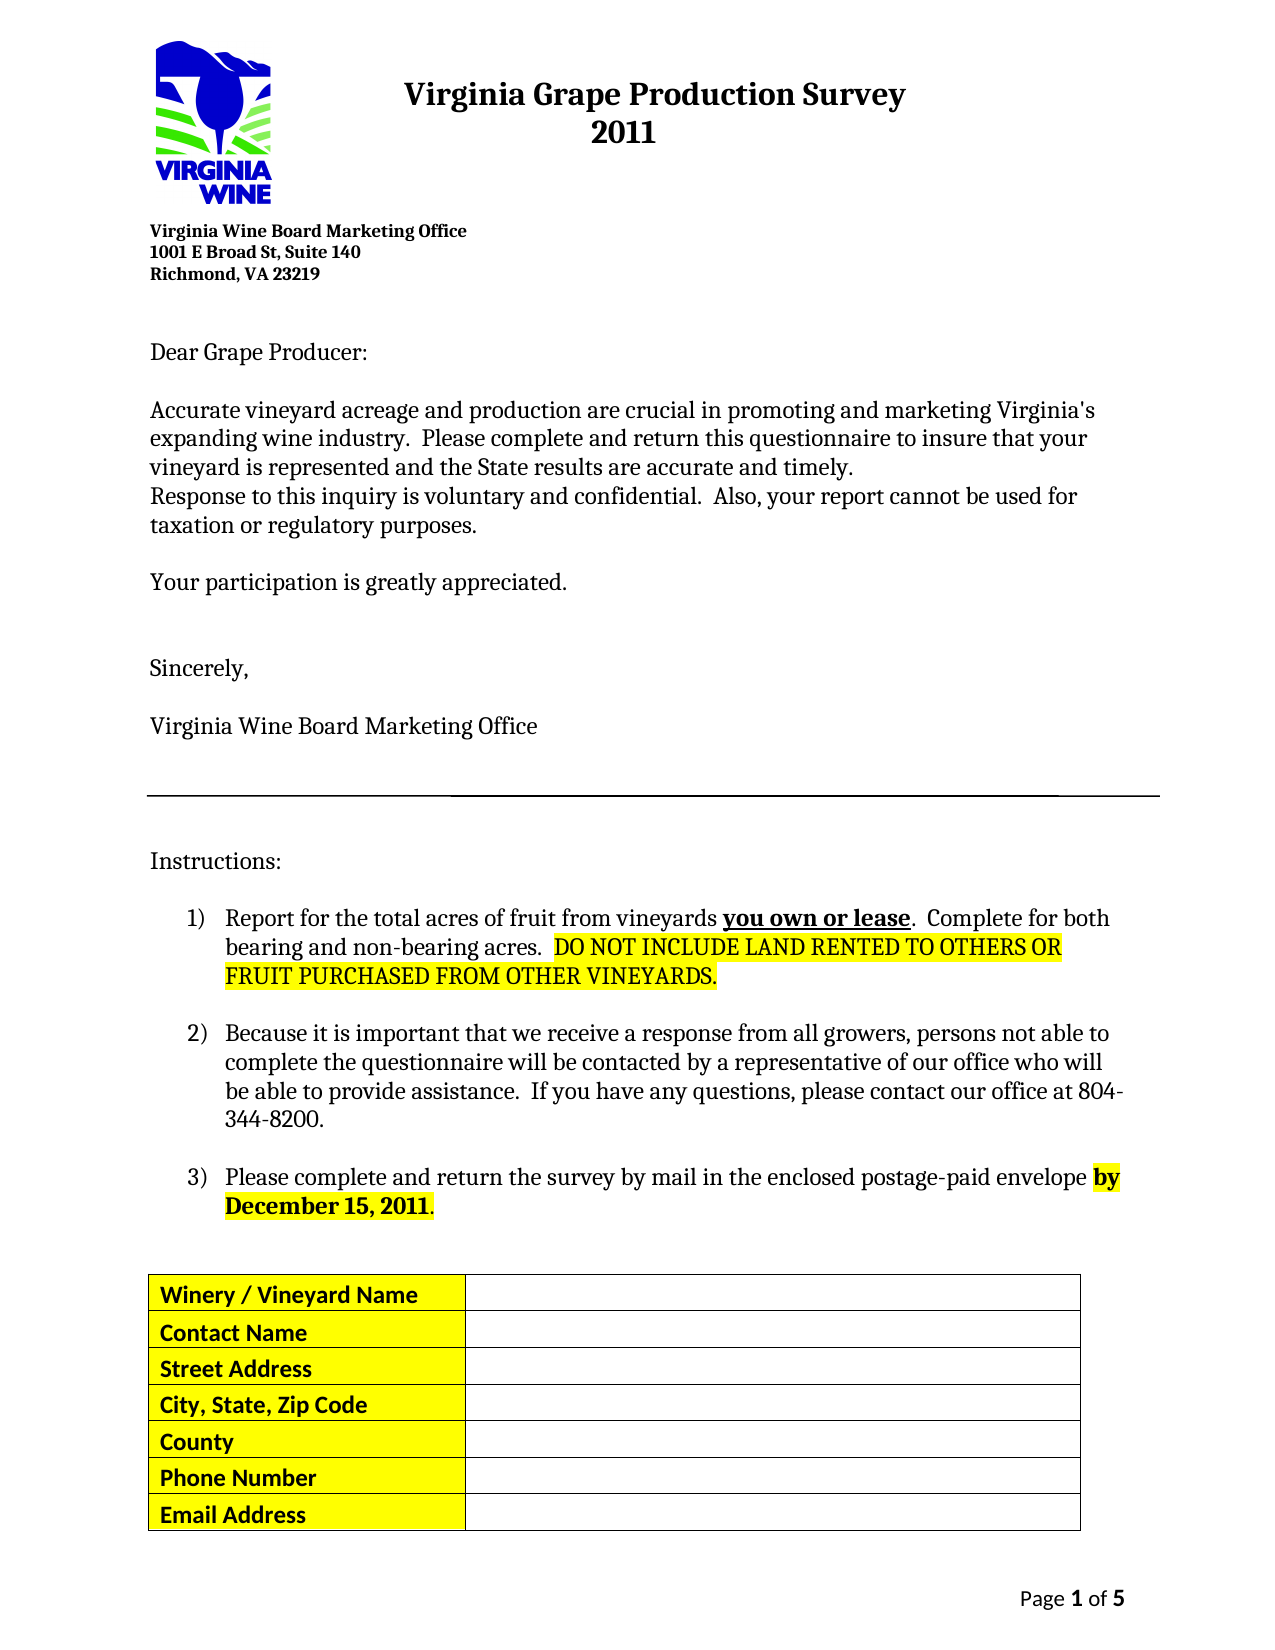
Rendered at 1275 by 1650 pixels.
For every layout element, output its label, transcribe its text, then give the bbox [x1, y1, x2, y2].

text 2011 [525, 113, 1125, 152]
text 1001 E Broad St, Suite 140 [150, 242, 1125, 263]
table_cell City, State, Zip Code [149, 1385, 465, 1420]
table_cell [466, 1311, 1080, 1347]
text Sincerely, [150, 654, 1125, 683]
table_header Winery / Vineyard Name [149, 1275, 465, 1310]
table_cell [466, 1421, 1080, 1457]
table_cell Email Address [149, 1494, 465, 1529]
list Because it is important that we receive a response from all growers, persons not able to complete the questionnaire will be contacted by a representative of our office who will be able to provide assistance. If you have any questions, please contact our office at 804-344-8200. [187, 1019, 1125, 1134]
text Richmond, VA 23219 [150, 263, 1125, 285]
text Virginia Grape Production Survey [300, 75, 1125, 113]
text Virginia Wine Board Marketing Office [150, 220, 1125, 242]
table_cell County [149, 1421, 465, 1457]
table_header [466, 1275, 1080, 1310]
table_cell [466, 1458, 1080, 1493]
table_cell Contact Name [149, 1311, 465, 1347]
list Please complete and return the survey by mail in the enclosed postage-paid envelope by December 15, 2011. [187, 1163, 1125, 1220]
table_cell [466, 1494, 1080, 1529]
text Instructions: [150, 847, 1125, 875]
table_cell [466, 1348, 1080, 1384]
list Report for the total acres of fruit from vineyards you own or lease. Complete for both bearing and non-bearing acres. DO NOT INCLUDE LAND RENTED TO OTHERS OR FRUIT PURCHASED FROM OTHER VINEYARDS. [187, 904, 1125, 990]
text Dear Grape Producer: [150, 338, 1125, 367]
table_cell [466, 1385, 1080, 1420]
text Response to this inquiry is voluntary and confidential. Also, your report cannot be used for taxation or regulatory purposes. [150, 482, 1125, 539]
text Virginia Wine Board Marketing Office [150, 712, 1125, 741]
table_cell Street Address [149, 1348, 465, 1384]
picture [155, 41, 272, 204]
text Your participation is greatly appreciated. [150, 568, 1125, 597]
text Accurate vineyard acreage and production are crucial in promoting and marketing Virginia's expanding wine industry. Please complete and return this questionnaire to insure that your vineyard is represented and the State results are accurate and timely. [150, 396, 1125, 482]
table_cell Phone Number [149, 1458, 465, 1493]
